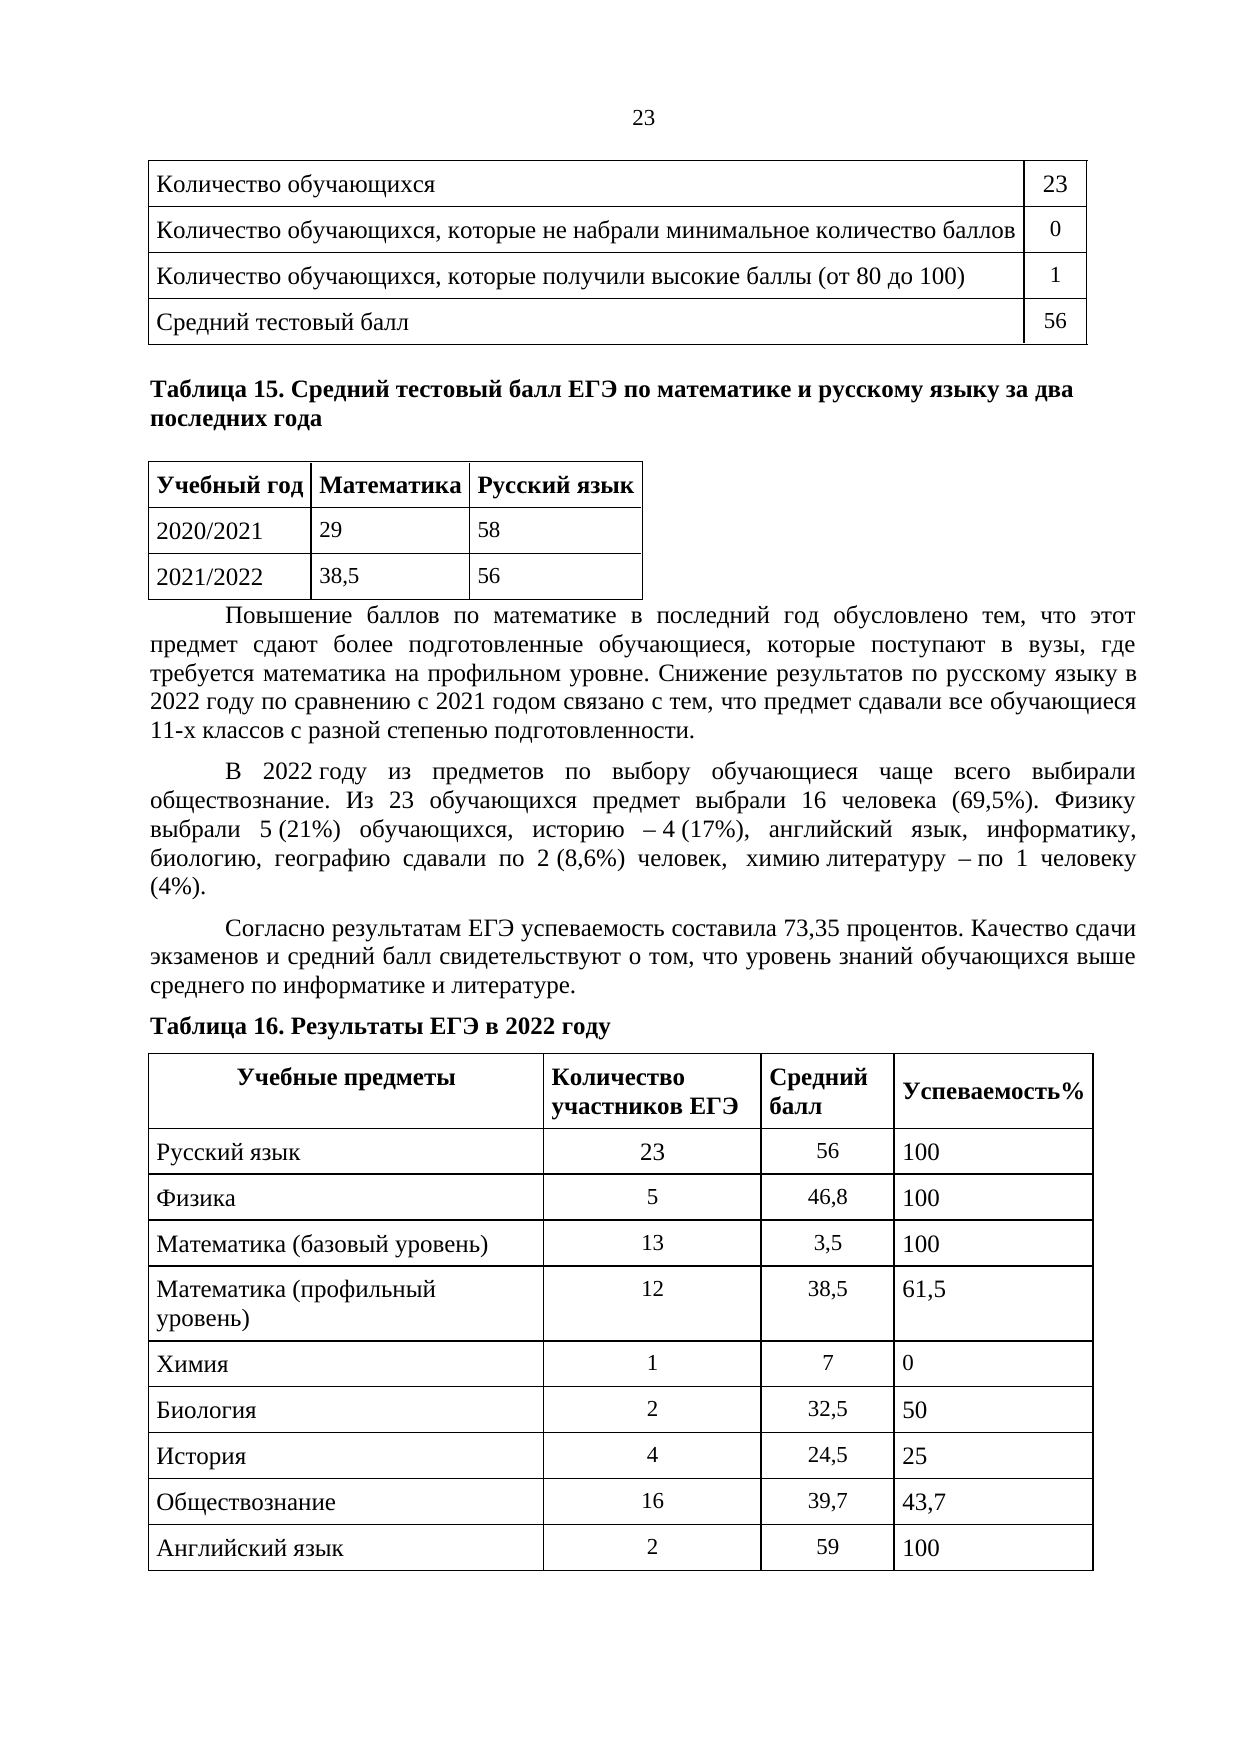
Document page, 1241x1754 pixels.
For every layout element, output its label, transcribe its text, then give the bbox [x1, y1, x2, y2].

table_cell 13 [544, 1267, 760, 1311]
table_cell 61,5 [895, 1313, 1092, 1386]
table_cell 0 [895, 1387, 1092, 1432]
table_cell 100 [895, 1221, 1092, 1265]
table_cell Количество обучающихся [149, 207, 1023, 252]
table_header Учебные предметы [149, 1100, 543, 1173]
table_cell Количество обучающихся, которые получили высокие баллы (от 80 до 100) [149, 299, 1023, 343]
table_header Количество участников ЕГЭ [544, 1100, 760, 1173]
table_cell 2021/2022 [149, 600, 310, 644]
table_header Учебный год [149, 508, 310, 553]
table_cell 1 [544, 1387, 760, 1432]
table_cell 23 [544, 1175, 760, 1219]
table_cell Химия [149, 1387, 543, 1432]
text В 2022 году из предметов по выбору обучающиеся чаще всего выбирали обществознание. Из 23 обучающихся предмет выбрали 16 человека (69,5%). Физику выбрали 5 (21%) обучающихся, историю – 4 (17%), английский язык, информатику, биологию, географию сдавали по 2 (8,6%) человек, химию литературу – по 1 человеку (4%). [150, 802, 1137, 946]
table_header Средний балл [762, 1100, 893, 1173]
table_cell 56 [470, 599, 642, 644]
table_cell 38,5 [312, 600, 469, 644]
table_cell Обществознание [149, 1525, 543, 1569]
table_cell 43,7 [895, 1525, 1092, 1569]
table_header Успеваемость% [895, 1100, 1092, 1173]
table_cell 39,7 [762, 1525, 893, 1569]
table_cell 32,5 [762, 1433, 893, 1478]
table_cell 25 [895, 1479, 1092, 1524]
table_cell Математика (профильный уровень) [149, 1313, 543, 1386]
text Таблица 15. Средний тестовый балл ЕГЭ по математике и русскому языку за два последних года [150, 420, 1137, 478]
table_cell 100 [895, 1267, 1092, 1311]
table_cell История [149, 1479, 543, 1524]
table_cell 24,5 [762, 1479, 893, 1524]
table_cell 29 [312, 554, 469, 599]
table_cell 1 [1025, 299, 1086, 343]
table_cell 4 [544, 1479, 760, 1524]
table_cell Математика (базовый уровень) [149, 1267, 543, 1311]
table_cell 2 [544, 1433, 760, 1478]
table_cell 5 [544, 1221, 760, 1265]
table_cell 23 [1025, 207, 1086, 252]
table_cell 56 [762, 1175, 893, 1219]
text Повышение баллов по математике в последний год обусловлено тем, что этот предмет сдают более подготовленные обучающиеся, которые поступают в вузы, где требуется математика на профильном уровне. Снижение результатов по русскому языку в 2022 году по сравнению с 2021 годом связано с тем, что предмет сдавали все обучающиеся 11-х классов с разной степенью подготовленности. [150, 646, 1137, 790]
table_cell Количество обучающихся, которые не набрали минимальное количество баллов [149, 253, 1023, 297]
table_cell 56 [1025, 345, 1086, 389]
table_cell 3,5 [762, 1267, 893, 1311]
table_cell Физика [149, 1221, 543, 1265]
table_cell 12 [544, 1313, 760, 1386]
table_cell 38,5 [762, 1313, 893, 1386]
table_cell Биология [149, 1433, 543, 1478]
table_cell Русский язык [149, 1175, 543, 1219]
table_cell 50 [895, 1433, 1092, 1478]
table_cell 2020/2021 [149, 554, 310, 599]
table_cell Средний тестовый балл [149, 345, 1023, 389]
table_header Русский язык [470, 508, 642, 553]
table_cell 100 [895, 1175, 1092, 1219]
text Cогласно результатам ЕГЭ успеваемость составила 73,35 процентов. Качество сдачи экзаменов и средний балл свидетельствуют о том, что уровень знаний обучающихся выше среднего по информатике и литературе. [150, 959, 1137, 1045]
table_cell 7 [762, 1387, 893, 1432]
table_header Математика [312, 508, 469, 553]
table_header Критерии [149, 161, 1023, 206]
table_cell 16 [544, 1525, 760, 1569]
table_cell 0 [1025, 253, 1086, 297]
table_header 11 [1025, 161, 1086, 206]
text Таблица 16. Результаты ЕГЭ в 2022 году [150, 1057, 1137, 1086]
table_cell 46,8 [762, 1221, 893, 1265]
table_cell 58 [470, 553, 642, 599]
